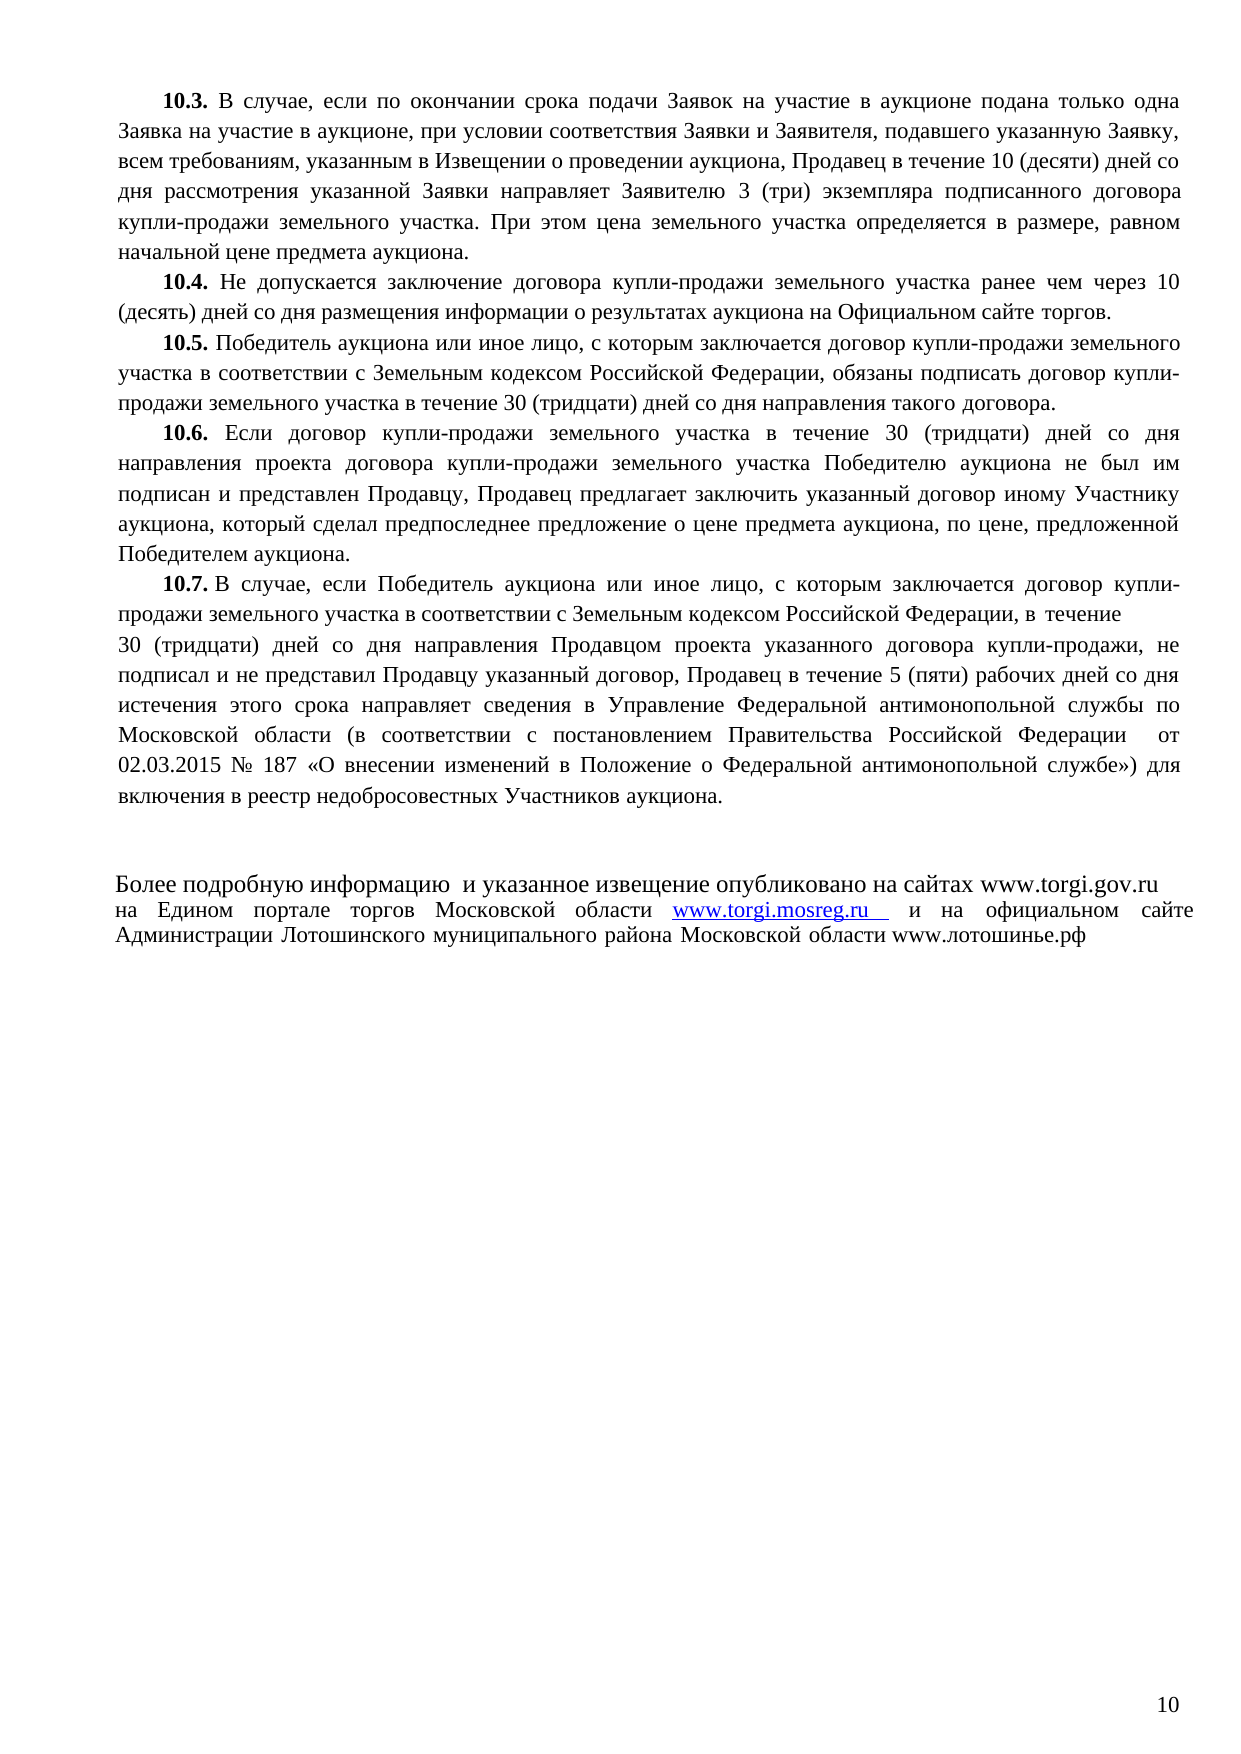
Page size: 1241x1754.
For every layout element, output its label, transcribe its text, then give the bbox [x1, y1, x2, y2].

list Не допускается заключение договора купли-продажи земельного участка ранее чем через 10 (десять) дней со дня размещения информации о результатах аукциона на Официальном сайте торгов. [118, 268, 1181, 325]
list Победитель аукциона или иное лицо, с которым заключается договор купли-продажи земельного участка в соответствии с Земельным кодексом Российской Федерации, обязаны подписать договор купли- продажи земельного участка в течение 30 (тридцати) дней со дня направления такого договора. [118, 328, 1182, 415]
text на Едином портале торгов Московской области www.torgi.mosreg.ru и на официальном сайте Администрации Лотошинского муниципального района Московской области www.лотошинье.рф [115, 898, 1194, 948]
text 30 (тридцати) дней со дня направления Продавцом проекта указанного договора купли-продажи, не подписал и не представил Продавцу указанный договор, Продавец в течение 5 (пяти) рабочих дней со дня истечения этого срока направляет сведения в Управление Федеральной антимонопольной службы по Московской области (в соответствии с постановлением Правительства Российской Федерации от 02.03.2015 № 187 «О внесении изменений в Положение о Федеральной антимонопольной службе») для включения в реестр недобросовестных Участников аукциона. [118, 631, 1182, 808]
list В случае, если по окончании срока подачи Заявок на участие в аукционе подана только одна Заявка на участие в аукционе, при условии соответствия Заявки и Заявителя, подавшего указанную Заявку, всем требованиям, указанным в Извещении о проведении аукциона, Продавец в течение 10 (десяти) дней со дня рассмотрения указанной Заявки направляет Заявителю 3 (три) экземпляра подписанного договора купли-продажи земельного участка. При этом цена земельного участка определяется в размере, равном начальной цене предмета аукциона. [118, 87, 1182, 264]
list В случае, если Победитель аукциона или иное лицо, с которым заключается договор купли- продажи земельного участка в соответствии с Земельным кодексом Российской Федерации, в течение [118, 570, 1182, 627]
list Если договор купли-продажи земельного участка в течение 30 (тридцати) дней со дня направления проекта договора купли-продажи земельного участка Победителю аукциона не был им подписан и представлен Продавцу, Продавец предлагает заключить указанный договор иному Участнику аукциона, который сделал предпоследнее предложение о цене предмета аукциона, по цене, предложенной Победителем аукциона. [118, 419, 1182, 566]
text Более подробную информацию и указанное извещение опубликовано на сайтах www.torgi.gov.ru [115, 873, 1194, 898]
